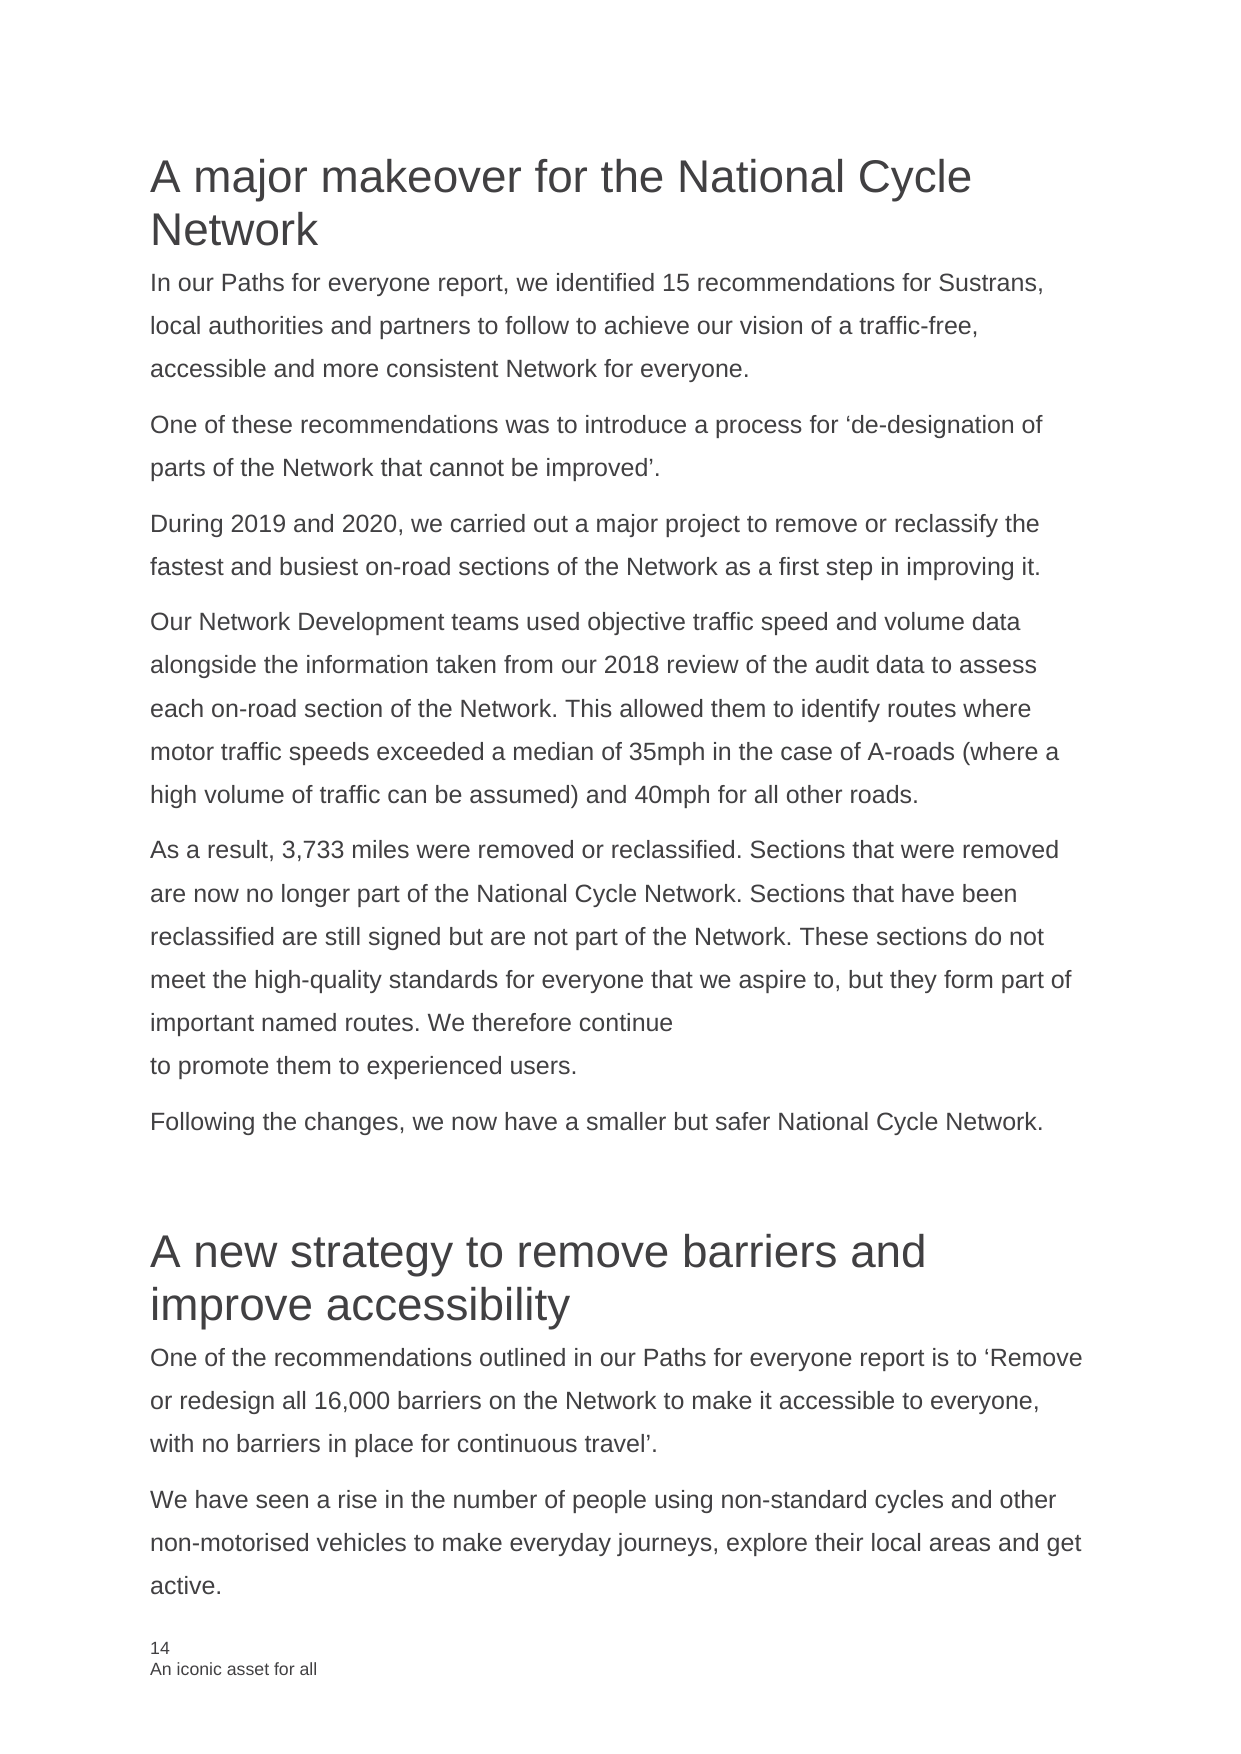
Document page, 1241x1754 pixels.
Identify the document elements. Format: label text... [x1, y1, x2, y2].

text One of these recommendations was to introduce a process for ‘de-designation of parts of the Network that cannot be improved’. [150, 410, 1090, 482]
text One of the recommendations outlined in our Paths for everyone report is to ‘Remove or redesign all 16,000 barriers on the Network to make it accessible to everyone, with no barriers in place for continuous travel’. [150, 1343, 1090, 1458]
text As a result, 3,733 miles were removed or reclassified. Sections that were removed are now no longer part of the National Cycle Network. Sections that have been reclassified are still signed but are not part of the Network. These sections do not meet the high-quality standards for everyone that we aspire to, but they form part of important named routes. We therefore continue to promote them to experienced users. [150, 835, 1090, 1080]
text Following the changes, we now have a smaller but safer National Cycle Network. [150, 1107, 1090, 1135]
subtitle A major makeover for the National Cycle Network [150, 150, 1090, 255]
text During 2019 and 2020, we carried out a major project to remove or reclassify the fastest and busiest on-road sections of the Network as a first step in improving it. [150, 508, 1090, 580]
text Our Network Development teams used objective traffic speed and volume data alongside the information taken from our 2018 review of the audit data to assess each on-road section of the Network. This allowed them to identify routes where motor traffic speeds exceeded a median of 35mph in the case of A-roads (where a high volume of traffic can be assumed) and 40mph for all other roads. [150, 607, 1090, 808]
text We have seen a rise in the number of people using non-standard cycles and other non-motorised vehicles to make everyday journeys, explore their local areas and get active. [150, 1484, 1090, 1599]
text In our Paths for everyone report, we identified 15 recommendations for Sustrans, local authorities and partners to follow to achieve our vision of a traffic-free, accessible and more consistent Network for everyone. [150, 268, 1090, 383]
subtitle A new strategy to remove barriers and improve accessibility [150, 1225, 1090, 1330]
